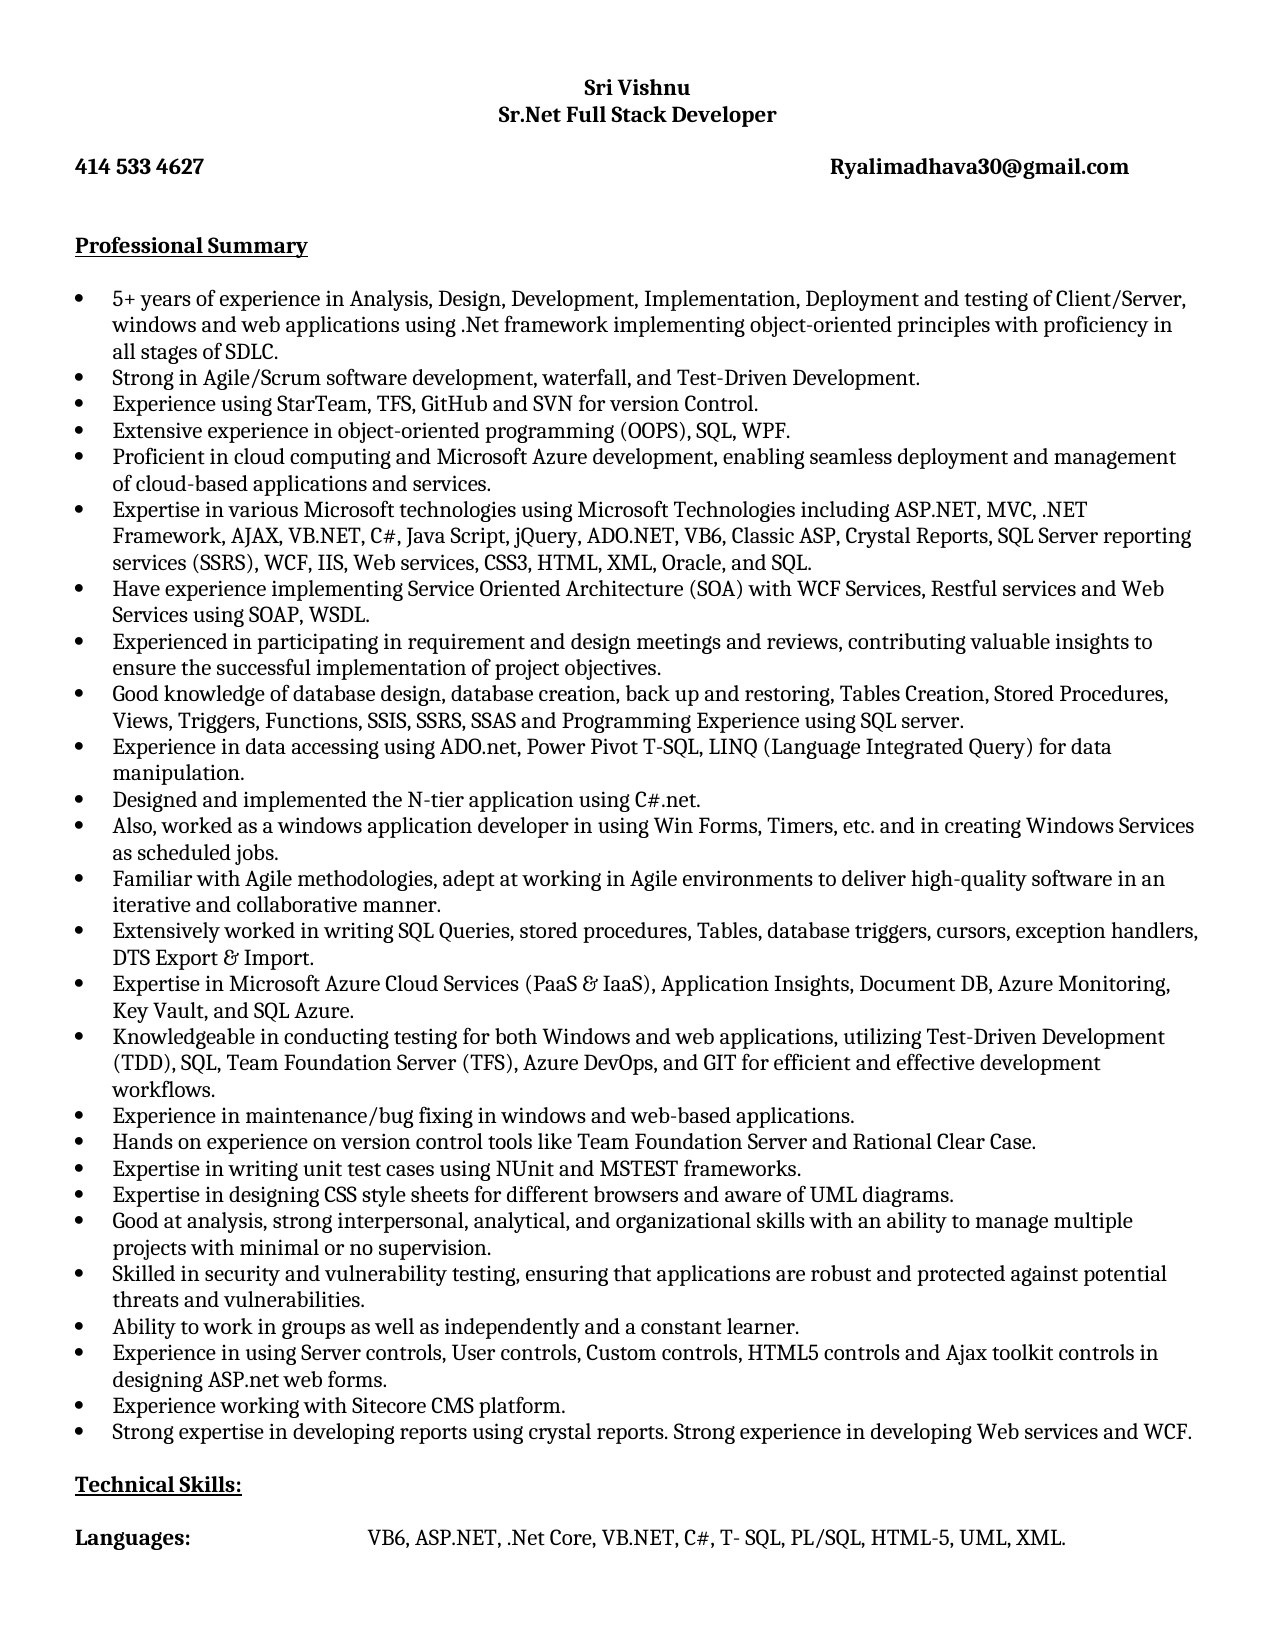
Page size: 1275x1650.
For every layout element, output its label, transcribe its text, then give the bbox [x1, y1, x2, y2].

list Skilled in security and vulnerability testing, ensuring that applications are robust and protected against potential threats and vulnerabilities. [75, 1261, 1200, 1314]
list Strong in Agile/Scrum software development, waterfall, and Test-Driven Development. [75, 365, 1200, 391]
text Technical Skills: [75, 1472, 1200, 1498]
list Familiar with Agile methodologies, adept at working in Agile environments to deliver high-quality software in an iterative and collaborative manner. [75, 866, 1200, 918]
list 5+ years of experience in Analysis, Design, Development, Implementation, Deployment and testing of Client/Server, windows and web applications using .Net framework implementing object-oriented principles with proficiency in all stages of SDLC. [75, 286, 1200, 365]
list Extensive experience in object-oriented programming (OOPS), SQL, WPF. [75, 418, 1200, 444]
list Experienced in participating in requirement and design meetings and reviews, contributing valuable insights to ensure the successful implementation of project objectives. [75, 628, 1200, 681]
list Designed and implemented the N-tier application using C#.net. [75, 787, 1200, 813]
list Good knowledge of database design, database creation, back up and restoring, Tables Creation, Stored Procedures, Views, Triggers, Functions, SSIS, SSRS, SSAS and Programming Experience using SQL server. [75, 681, 1200, 734]
list Proficient in cloud computing and Microsoft Azure development, enabling seamless deployment and management of cloud-based applications and services. [75, 444, 1200, 497]
list Knowledgeable in conducting testing for both Windows and web applications, utilizing Test-Driven Development (TDD), SQL, Team Foundation Server (TFS), Azure DevOps, and GIT for efficient and effective development workflows. [75, 1024, 1200, 1103]
list Expertise in various Microsoft technologies using Microsoft Technologies including ASP.NET, MVC, .NET Framework, AJAX, VB.NET, C#, Java Script, jQuery, ADO.NET, VB6, Classic ASP, Crystal Reports, SQL Server reporting services (SSRS), WCF, IIS, Web services, CSS3, HTML, XML, Oracle, and SQL. [75, 497, 1200, 576]
text Sri Vishnu [75, 75, 1200, 101]
list Extensively worked in writing SQL Queries, stored procedures, Tables, database triggers, cursors, exception handlers, DTS Export & Import. [75, 918, 1200, 971]
list Hands on experience on version control tools like Team Foundation Server and Rational Clear Case. [75, 1129, 1200, 1156]
text 414 533 4627 Ryalimadhava30@gmail.com [75, 154, 1200, 180]
list Have experience implementing Service Oriented Architecture (SOA) with WCF Services, Restful services and Web Services using SOAP, WSDL. [75, 576, 1200, 628]
list Strong expertise in developing reports using crystal reports. Strong experience in developing Web services and WCF. [75, 1419, 1200, 1445]
list Expertise in designing CSS style sheets for different browsers and aware of UML diagrams. [75, 1182, 1200, 1208]
text Languages: VB6, ASP.NET, .Net Core, VB.NET, C#, T- SQL, PL/SQL, HTML-5, UML, XML. [75, 1524, 1200, 1551]
list Experience in using Server controls, User controls, Custom controls, HTML5 controls and Ajax toolkit controls in designing ASP.net web forms. [75, 1340, 1200, 1393]
list Experience working with Sitecore CMS platform. [75, 1393, 1200, 1419]
list Ability to work in groups as well as independently and a constant learner. [75, 1314, 1200, 1340]
list Good at analysis, strong interpersonal, analytical, and organizational skills with an ability to manage multiple projects with minimal or no supervision. [75, 1208, 1200, 1261]
list Experience in maintenance/bug fixing in windows and web-based applications. [75, 1103, 1200, 1129]
text Professional Summary [75, 233, 1200, 259]
list Expertise in Microsoft Azure Cloud Services (PaaS & IaaS), Application Insights, Document DB, Azure Monitoring, Key Vault, and SQL Azure. [75, 971, 1200, 1024]
list Experience in data accessing using ADO.net, Power Pivot T-SQL, LINQ (Language Integrated Query) for data manipulation. [75, 734, 1200, 787]
list Also, worked as a windows application developer in using Win Forms, Timers, etc. and in creating Windows Services as scheduled jobs. [75, 813, 1200, 866]
list Expertise in writing unit test cases using NUnit and MSTEST frameworks. [75, 1156, 1200, 1182]
list Experience using StarTeam, TFS, GitHub and SVN for version Control. [75, 391, 1200, 418]
text Sr.Net Full Stack Developer [75, 101, 1200, 128]
